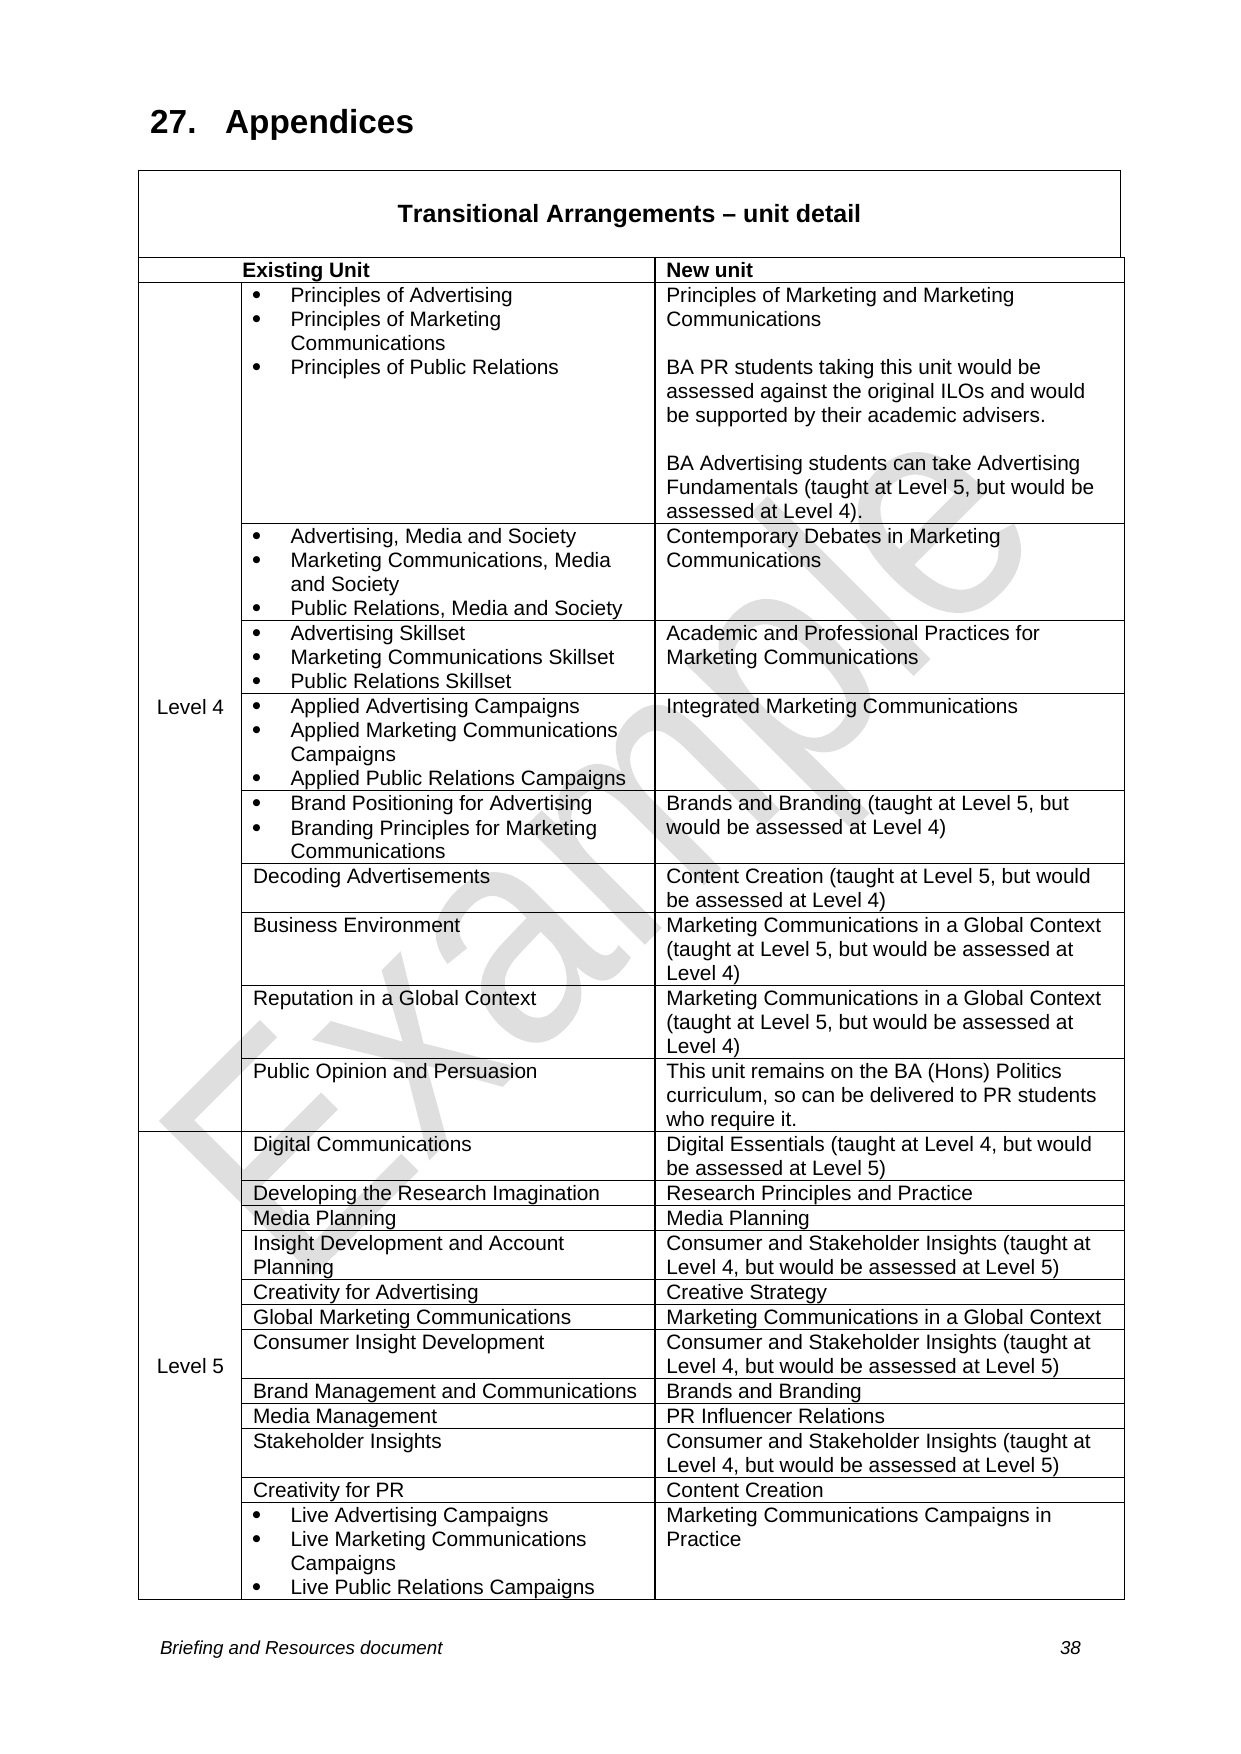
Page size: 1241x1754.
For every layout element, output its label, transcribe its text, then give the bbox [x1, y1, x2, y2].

table_cell Digital Essentials (taught at Level 4, but would be assessed at Level 5) [656, 1132, 1124, 1180]
table_cell Stakeholder Insights [242, 1429, 654, 1477]
table_cell Integrated Marketing Communications [656, 694, 1124, 790]
table_cell Marketing Communications Campaigns in Practice [656, 1503, 1124, 1599]
table_cell Marketing Communications in a Global Context (taught at Level 5, but would be assessed at Level 4) [656, 913, 1124, 985]
table_cell Level 4 [139, 283, 241, 1131]
table_cell Decoding Advertisements [242, 864, 654, 912]
table_cell Insight Development and Account Planning [242, 1231, 654, 1279]
table_cell Media Planning [656, 1206, 1124, 1230]
table_cell Developing the Research Imagination [242, 1181, 654, 1205]
table_cell Global Marketing Communications [242, 1305, 654, 1329]
table_cell Creativity for Advertising [242, 1280, 654, 1304]
table_cell Advertising Skillset Marketing Communications Skillset Public Relations Skillset [242, 621, 654, 693]
table_cell Principles of Marketing and Marketing Communications BA PR students taking this unit would be assessed against the original ILOs and would be supported by their academic advisers. BA Advertising students can take Advertising Fundamentals (taught at Level 5, but would be assessed at Level 4). [656, 283, 1124, 523]
table_cell Digital Communications [242, 1132, 654, 1180]
subtitle Appendices [150, 102, 1090, 141]
table_cell Media Planning [242, 1206, 654, 1230]
table_cell Media Management [242, 1404, 654, 1428]
table_cell Advertising, Media and Society Marketing Communications, Media and Society Public Relations, Media and Society [242, 524, 654, 620]
table_cell Contemporary Debates in Marketing Communications [656, 524, 1124, 620]
table_cell Existing Unit [139, 258, 654, 282]
table_cell Consumer Insight Development [242, 1330, 654, 1378]
table_cell This unit remains on the BA (Hons) Politics curriculum, so can be delivered to PR students who require it. [656, 1059, 1124, 1131]
table_cell Applied Advertising Campaigns Applied Marketing Communications Campaigns Applied Public Relations Campaigns [242, 694, 654, 790]
table_cell Consumer and Stakeholder Insights (taught at Level 4, but would be assessed at Level 5) [656, 1429, 1124, 1477]
table_cell Consumer and Stakeholder Insights (taught at Level 4, but would be assessed at Level 5) [656, 1231, 1124, 1279]
table_cell Brands and Branding [656, 1379, 1124, 1403]
table_cell Consumer and Stakeholder Insights (taught at Level 4, but would be assessed at Level 5) [656, 1330, 1124, 1378]
table_cell Public Opinion and Persuasion [242, 1059, 654, 1131]
table_cell Business Environment [242, 913, 654, 985]
table_cell Principles of Advertising Principles of Marketing Communications Principles of Public Relations [242, 283, 654, 523]
table_cell Content Creation (taught at Level 5, but would be assessed at Level 4) [656, 864, 1124, 912]
table_cell PR Influencer Relations [656, 1404, 1124, 1428]
table_cell Creativity for PR [242, 1478, 654, 1502]
table_cell Brands and Branding (taught at Level 5, but would be assessed at Level 4) [656, 791, 1124, 863]
table_cell Brand Positioning for Advertising Branding Principles for Marketing Communications [242, 791, 654, 863]
table_cell Content Creation [656, 1478, 1124, 1502]
table_cell Research Principles and Practice [656, 1181, 1124, 1205]
table_cell New unit [656, 258, 1124, 282]
table_cell Live Advertising Campaigns Live Marketing Communications Campaigns Live Public Relations Campaigns [242, 1503, 654, 1599]
table_cell Academic and Professional Practices for Marketing Communications [656, 621, 1124, 693]
table_cell Marketing Communications in a Global Context [656, 1305, 1124, 1329]
table_cell Level 5 [139, 1132, 241, 1599]
table_cell Brand Management and Communications [242, 1379, 654, 1403]
table_cell Marketing Communications in a Global Context (taught at Level 5, but would be assessed at Level 4) [656, 986, 1124, 1058]
table_cell Reputation in a Global Context [242, 986, 654, 1058]
table_header Transitional Arrangements – unit detail [139, 171, 1120, 257]
table_cell Creative Strategy [656, 1280, 1124, 1304]
